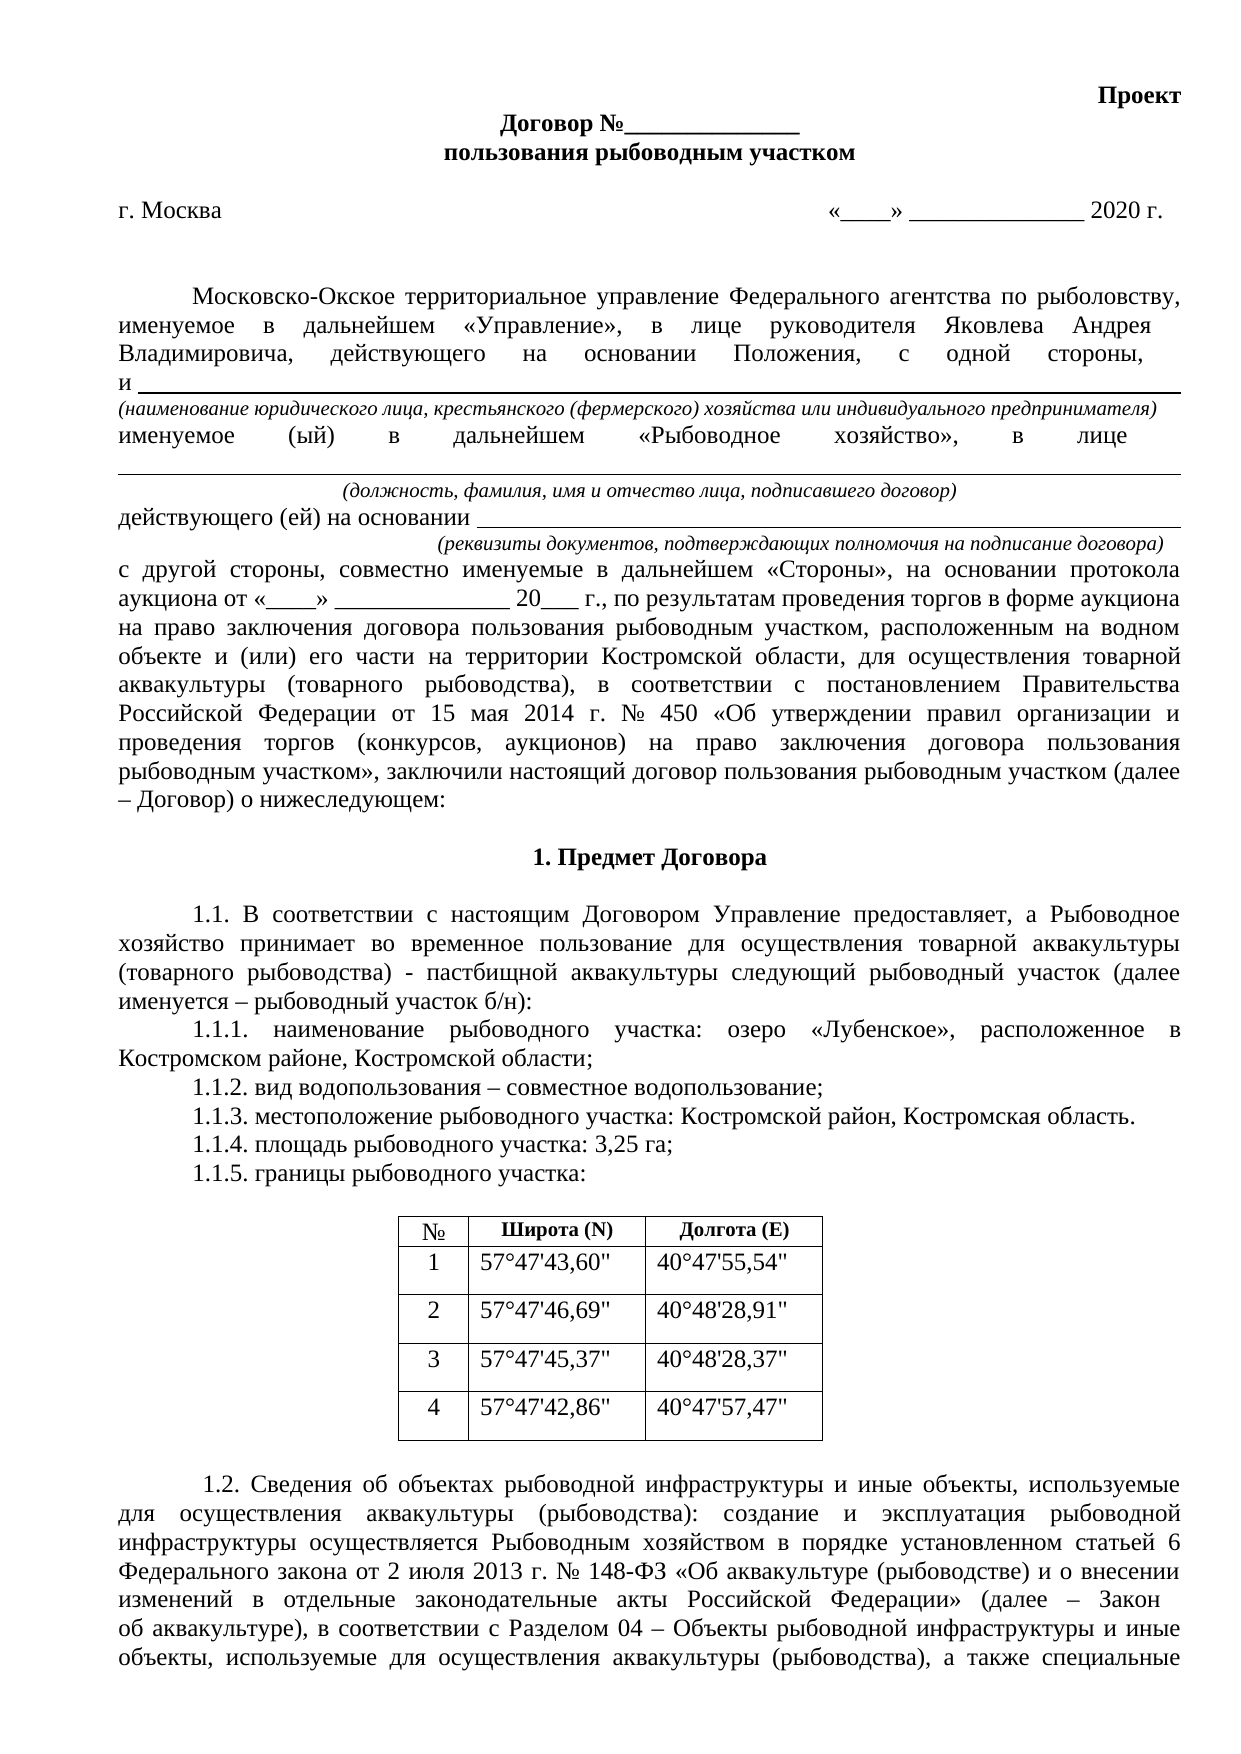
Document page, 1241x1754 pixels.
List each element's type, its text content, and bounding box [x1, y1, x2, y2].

text 1.1.3. местоположение рыбоводного участка: Костромской район, Костромская область. [118, 1101, 1181, 1129]
text (наименование юридического лица, крестьянского (фермерского) хозяйства или индивидуального предпринимателя) [118, 396, 1181, 420]
table_cell 4 [399, 1392, 468, 1440]
text пользования рыбоводным участком [118, 137, 1181, 166]
table_header Широта (N) [469, 1217, 645, 1246]
table_cell 40°47'57,47" [646, 1392, 822, 1440]
text Проект [118, 80, 1181, 108]
text г. Москва «____» ______________ 2020 г. [118, 195, 1181, 223]
text действующего (ей) на основании [118, 502, 1181, 530]
table_cell 57°47'45,37" [469, 1344, 645, 1391]
table_cell 57°47'43,60" [469, 1247, 645, 1294]
table_cell 2 [399, 1295, 468, 1343]
table_header Долгота (E) [646, 1217, 822, 1246]
text 1.1. В соответствии с настоящим Договором Управление предоставляет, а Рыбоводное хозяйство принимает во временное пользование для осуществления товарной аквакультуры (товарного рыбоводства) - пастбищной аквакультуры следующий рыбоводный участок (далее именуется – рыбоводный участок б/н): [118, 899, 1181, 1014]
text с другой стороны, совместно именуемые в дальнейшем «Стороны», на основании протокола аукциона от «____» ______________ 20___ г., по результатам проведения торгов в форме аукциона на право заключения договора пользования рыбоводным участком, расположенным на водном объекте и (или) его части на территории Костромской области, для осуществления товарной аквакультуры (товарного рыбоводства), в соответствии с постановлением Правительства Российской Федерации от 15 мая 2014 г. № 450 «Об утверждении правил организации и проведения торгов (конкурсов, аукционов) на право заключения договора пользования рыбоводным участком», заключили настоящий договор пользования рыбоводным участком (далее – Договор) о нижеследующем: [118, 554, 1181, 813]
table_header № [399, 1217, 468, 1246]
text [118, 1469, 1181, 1671]
text (должность, фамилия, имя и отчество лица, подписавшего договор) [118, 478, 1181, 502]
table_cell 40°47'55,54" [646, 1247, 822, 1294]
text именуемое (ый) в дальнейшем «Рыбоводное хозяйство», в лице [118, 420, 1181, 474]
table_cell 40°48'28,91" [646, 1295, 822, 1343]
table_cell 40°48'28,37" [646, 1344, 822, 1391]
text 1.1.5. границы рыбоводного участка: [118, 1158, 1181, 1187]
table_cell 3 [399, 1344, 468, 1391]
text 1. Предмет Договора [118, 842, 1181, 871]
text (реквизиты документов, подтверждающих полномочия на подписание договора) [118, 530, 1181, 554]
text 1.1.4. площадь рыбоводного участка: 3,25 га; [118, 1129, 1181, 1158]
text Договор №______________ [118, 108, 1181, 137]
text Московско-Окское территориальное управление Федерального агентства по рыболовству, именуемое в дальнейшем «Управление», в лице руководителя Яковлева Андрея Владимировича, действующего на основании Положения, с одной стороны, и [118, 281, 1181, 396]
table_cell 57°47'42,86" [469, 1392, 645, 1440]
text 1.1.2. вид водопользования – совместное водопользование; [118, 1072, 1181, 1101]
table_cell 57°47'46,69" [469, 1295, 645, 1343]
table_cell 1 [399, 1247, 468, 1294]
text 1.1.1. наименование рыбоводного участка: озеро «Лубенское», расположенное в Костромском районе, Костромской области; [118, 1014, 1181, 1072]
